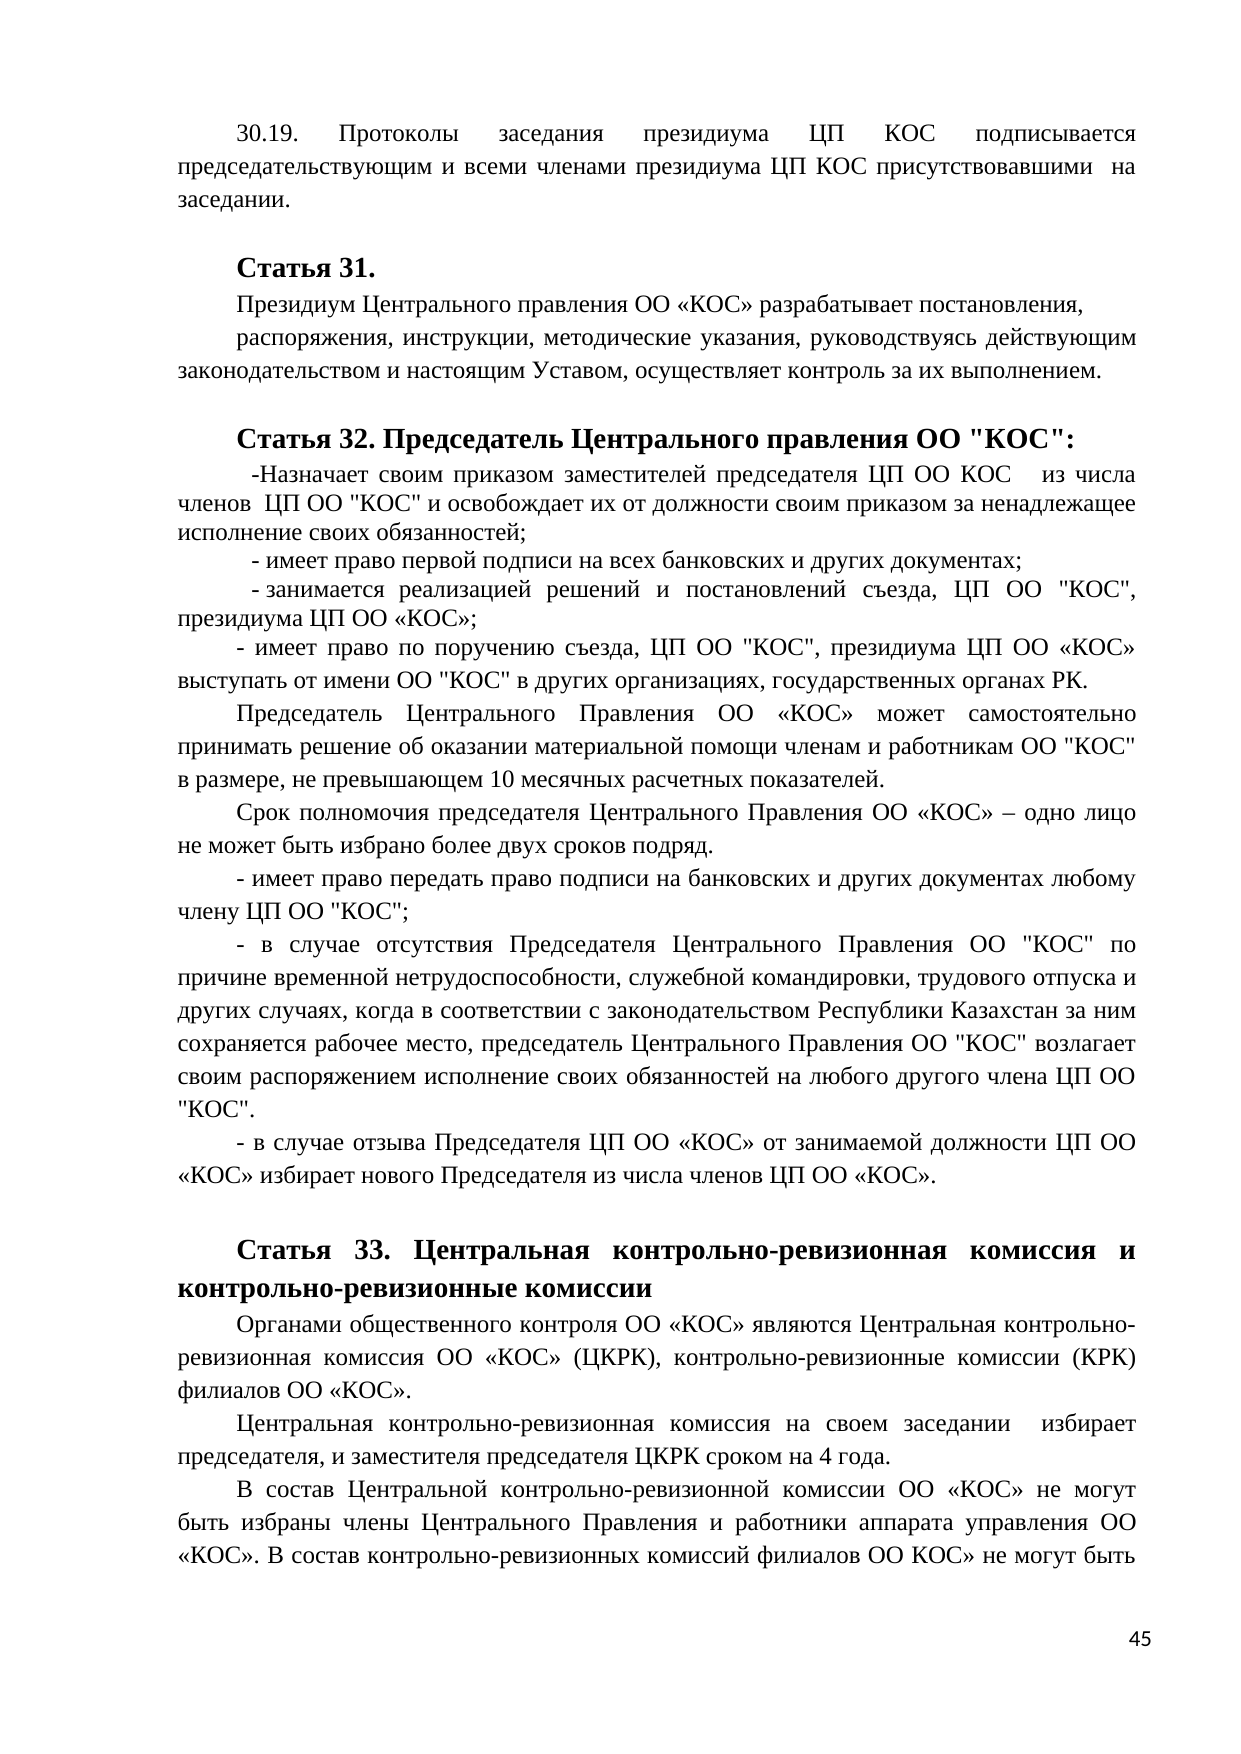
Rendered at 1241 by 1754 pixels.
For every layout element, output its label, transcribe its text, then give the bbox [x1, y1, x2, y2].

text - имеет право передать право подписи на банковских и других документах любому члену ЦП ОО "КОС"; [177, 863, 1137, 925]
text Статья 32. Председатель Центрального правления ОО "КОС": [177, 421, 1137, 454]
text - занимается реализацией решений и постановлений съезда, ЦП ОО "КОС", президиума ЦП ОО «КОС»; [177, 574, 1137, 632]
text 30.19. Протоколы заседания президиума ЦП КОС подписывается председательствующим и всеми членами президиума ЦП КОС присутствовавшими на заседании. [177, 118, 1137, 213]
text Статья 31. [177, 250, 1137, 284]
text Органами общественного контроля ОО «КОС» являются Центральная контрольно-ревизионная комиссия ОО «КОС» (ЦКРК), контрольно-ревизионные комиссии (КРК) филиалов ОО «КОС». [177, 1309, 1137, 1404]
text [177, 1474, 1137, 1569]
text распоряжения, инструкции, методические указания, руководствуясь действующим законодательством и настоящим Уставом, осуществляет контроль за их выполнением. [177, 322, 1137, 383]
text Центральная контрольно-ревизионная комиссия на своем заседании избирает председателя, и заместителя председателя ЦКРК сроком на 4 года. [177, 1408, 1137, 1470]
text Председатель Центрального Правления ОО «КОС» может самостоятельно принимать решение об оказании материальной помощи членам и работникам ОО "КОС" в размере, не превышающем 10 месячных расчетных показателей. [177, 698, 1137, 793]
text - имеет право первой подписи на всех банковских и других документах; [177, 546, 1137, 574]
text Президиум Центрального правления ОО «КОС» разрабатывает постановления, [177, 289, 1137, 317]
text Статья 33. Центральная контрольно-ревизионная комиссия и контрольно-ревизионные комиссии [177, 1232, 1137, 1304]
text Срок полномочия председателя Центрального Правления ОО «КОС» – одно лицо не может быть избрано более двух сроков подряд. [177, 797, 1137, 859]
text - имеет право по поручению съезда, ЦП ОО "КОС", президиума ЦП ОО «КОС» выступать от имени ОО "КОС" в других организациях, государственных органах РК. [177, 632, 1137, 694]
text - в случае отсутствия Председателя Центрального Правления ОО "КОС" по причине временной нетрудоспособности, служебной командировки, трудового отпуска и других случаях, когда в соответствии с законодательством Республики Казахстан за ним сохраняется рабочее место, председатель Центрального Правления ОО "КОС" возлагает своим распоряжением исполнение своих обязанностей на любого другого члена ЦП ОО "КОС". [177, 929, 1137, 1123]
text -Назначает своим приказом заместителей председателя ЦП ОО КОС из числа членов ЦП ОО "КОС" и освобождает их от должности своим приказом за ненадлежащее исполнение своих обязанностей; [177, 459, 1137, 546]
text - в случае отзыва Председателя ЦП ОО «КОС» от занимаемой должности ЦП ОО «КОС» избирает нового Председателя из числа членов ЦП ОО «КОС». [177, 1127, 1137, 1189]
